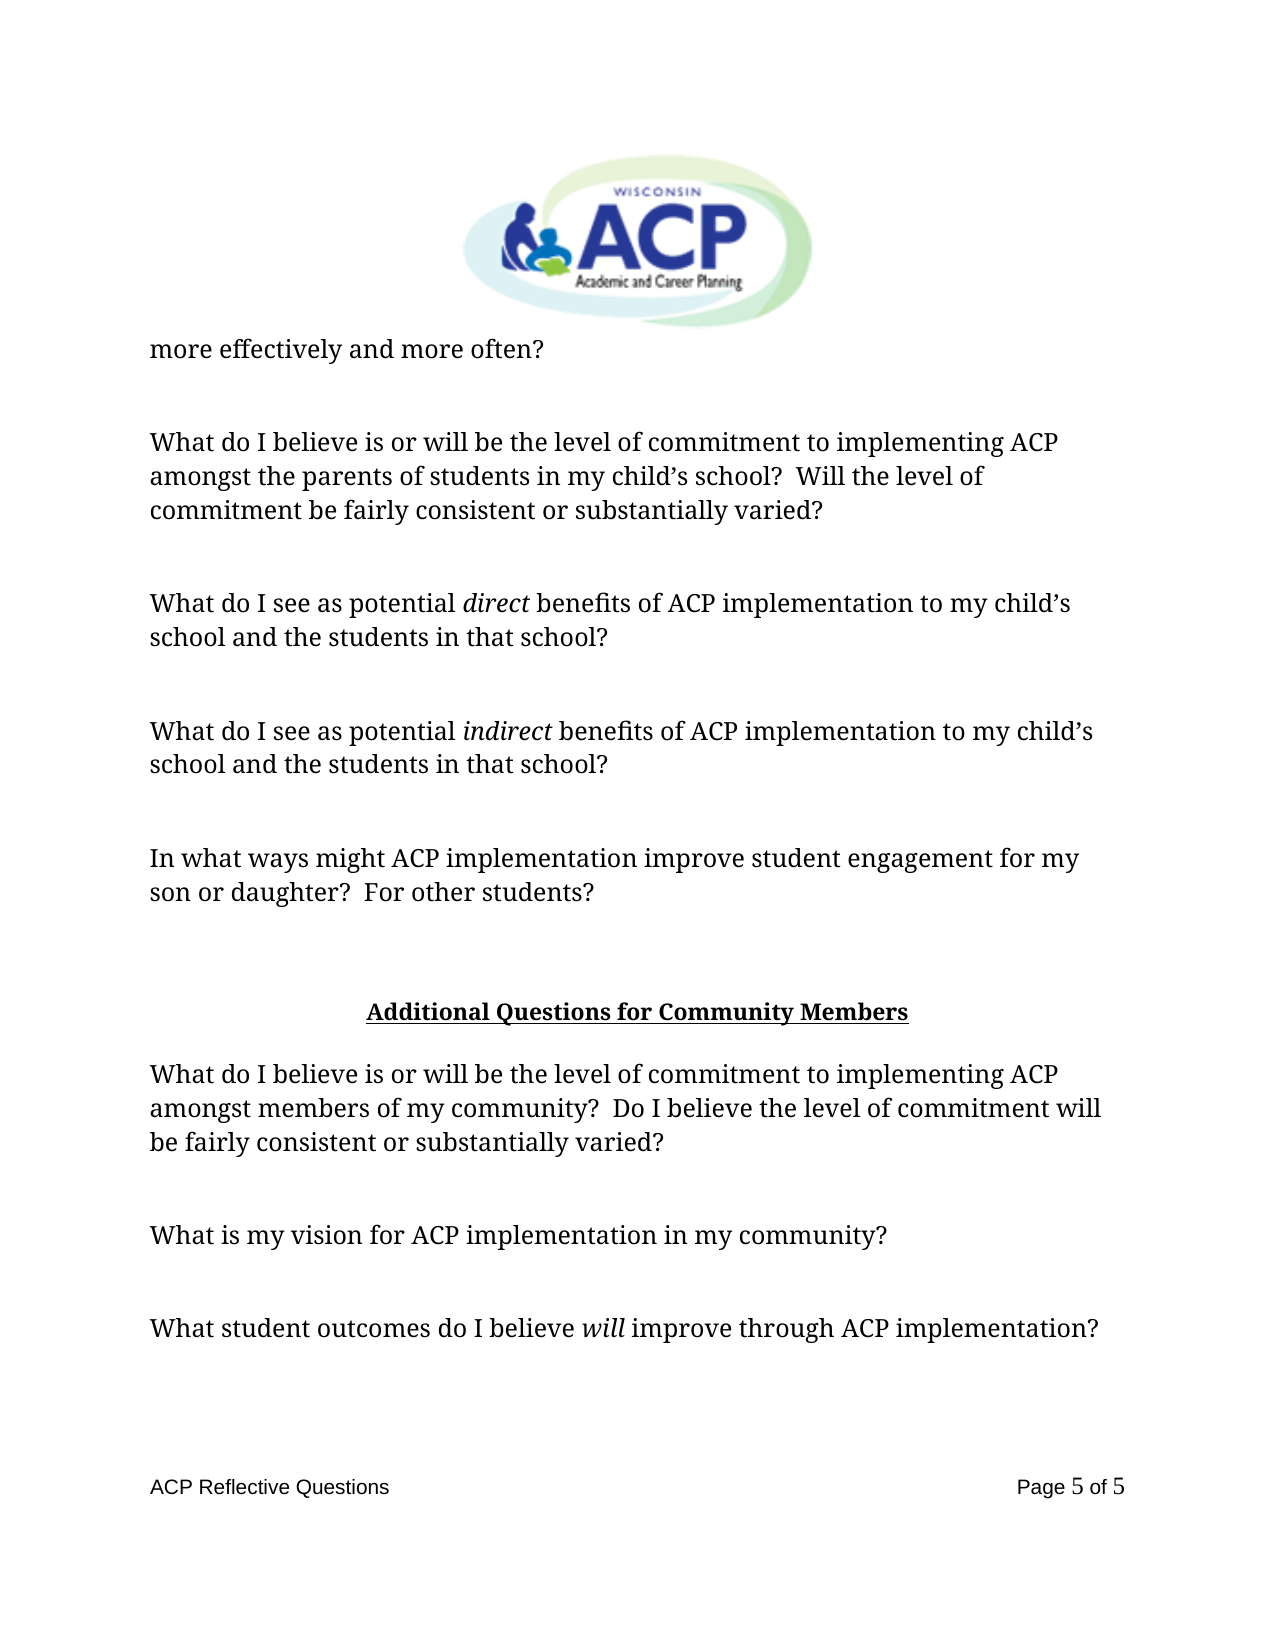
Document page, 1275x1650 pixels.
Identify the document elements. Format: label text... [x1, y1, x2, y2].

table_cell What do I think could be done to help my son or daughter be engaged in learning more effectively and more often? [138, 332, 1136, 425]
picture [455, 150, 820, 332]
text Additional Questions for Community Members [150, 996, 1125, 1027]
table_cell What do I see as potential indirect benefits of ACP implementation to my child’s school and the students in that school? [138, 713, 1136, 840]
table_cell In what ways might ACP implementation improve student engagement for my son or daughter? For other students? [138, 840, 1136, 967]
table_cell What do I see as potential direct benefits of ACP implementation to my child’s school and the students in that school? [138, 586, 1136, 713]
table_cell What student outcomes do I believe will improve through ACP implementation? [138, 1311, 1136, 1357]
table_cell What do I believe is or will be the level of commitment to implementing ACP amongst the parents of students in my child’s school? Will the level of commitment be fairly consistent or substantially varied? [138, 425, 1136, 586]
table_header What do I believe is or will be the level of commitment to implementing ACP amongst members of my community? Do I believe the level of commitment will be fairly consistent or substantially varied? [138, 1056, 1136, 1217]
table_cell What is my vision for ACP implementation in my community? [138, 1218, 1136, 1311]
